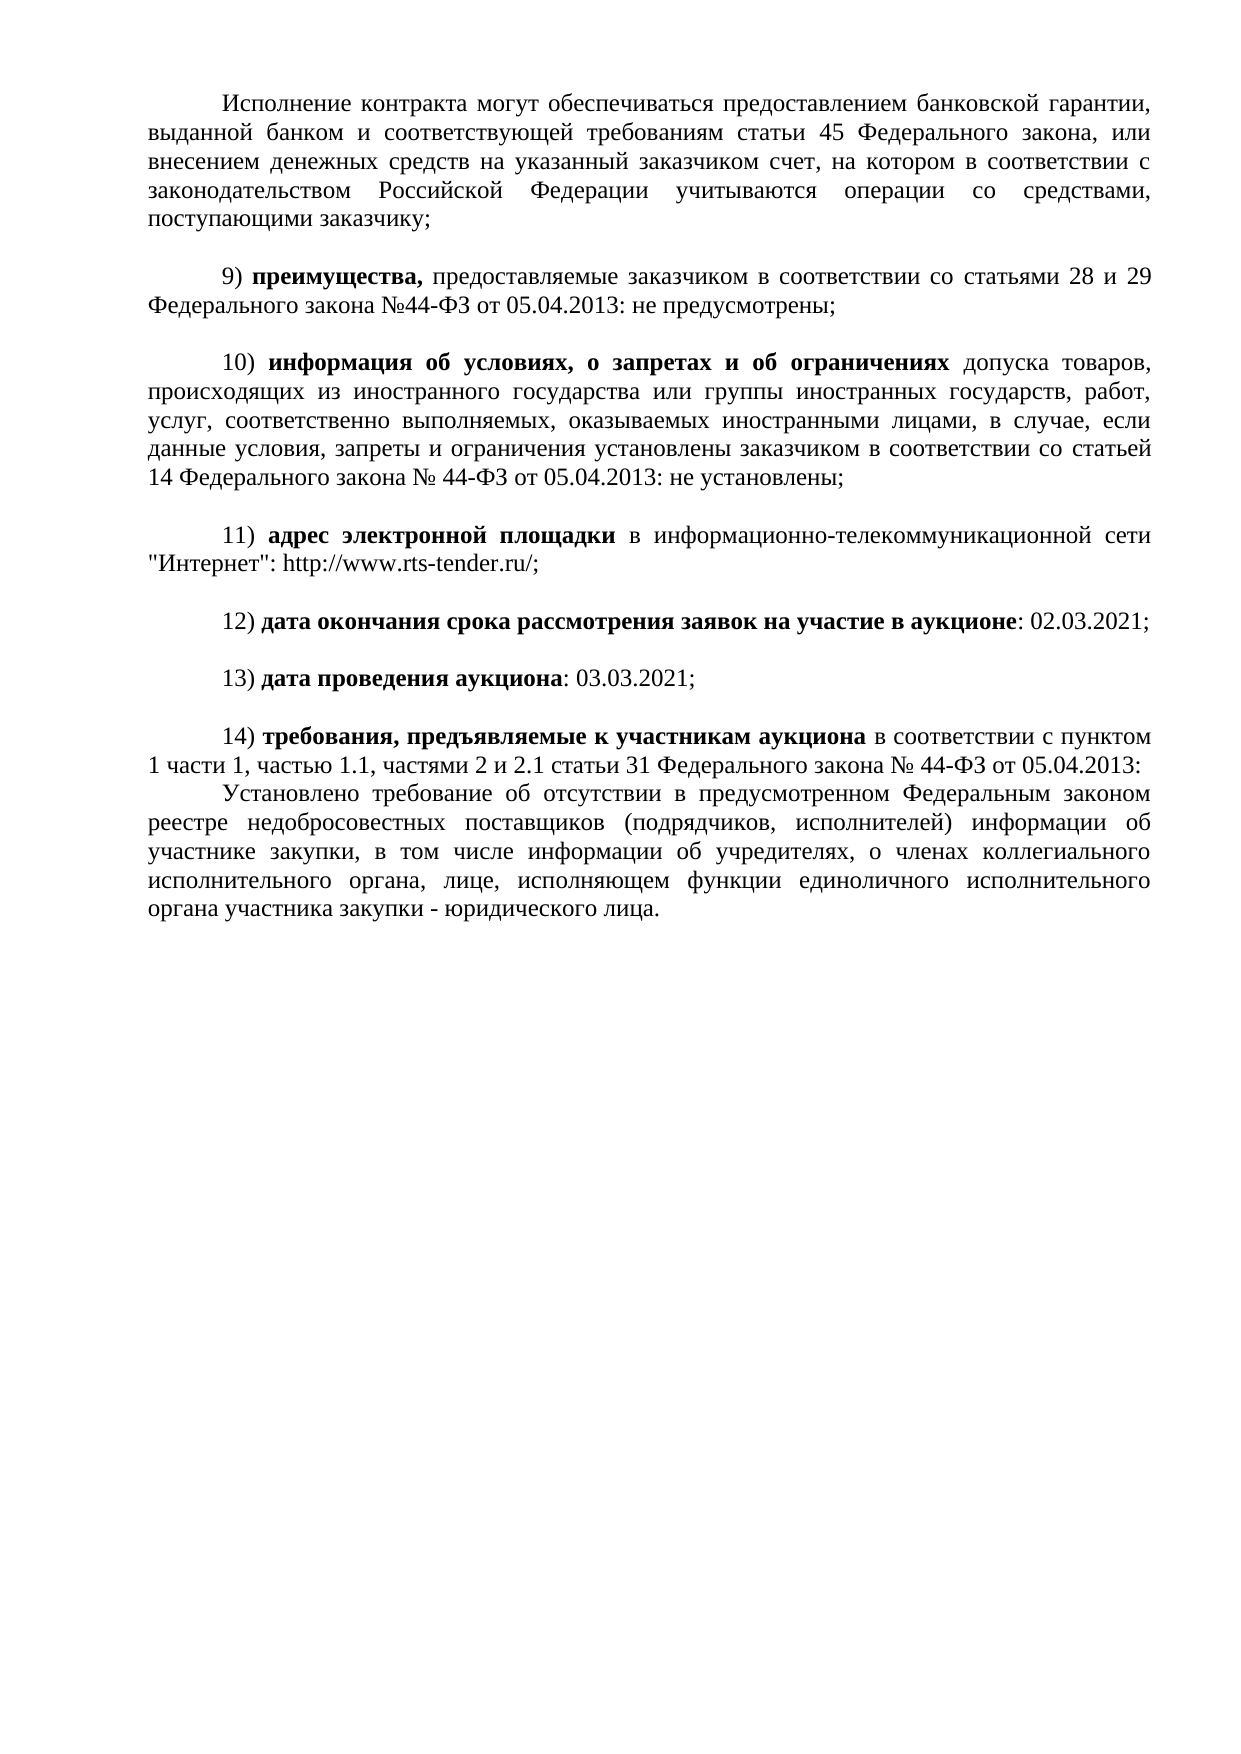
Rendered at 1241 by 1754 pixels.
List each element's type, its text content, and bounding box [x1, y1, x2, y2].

text 11) адрес электронной площадки в информационно-телекоммуникационной сети "Интернет": http://www.rts-tender.ru/; [148, 520, 1152, 577]
text 13) дата проведения аукциона: 03.03.2021; [148, 663, 1152, 692]
text 12) дата окончания срока рассмотрения заявок на участие в аукционе: 02.03.2021; [148, 606, 1152, 635]
text Установлено требование об отсутствии в предусмотренном Федеральным законом реестре недобросовестных поставщиков (подрядчиков, исполнителей) информации об участнике закупки, в том числе информации об учредителях, о членах коллегиального исполнительного органа, лице, исполняющем функции единоличного исполнительного органа участника закупки - юридического лица. [148, 778, 1152, 922]
text 10) информация об условиях, о запретах и об ограничениях допуска товаров, происходящих из иностранного государства или группы иностранных государств, работ, услуг, соответственно выполняемых, оказываемых иностранными лицами, в случае, если данные условия, запреты и ограничения установлены заказчиком в соответствии со статьей 14 Федерального закона № 44-ФЗ от 05.04.2013: не установлены; [148, 347, 1152, 491]
text Исполнение контракта могут обеспечиваться предоставлением банковской гарантии, выданной банком и соответствующей требованиям статьи 45 Федерального закона, или внесением денежных средств на указанный заказчиком счет, на котором в соответствии с законодательством Российской Федерации учитываются операции со средствами, поступающими заказчику; [148, 88, 1152, 232]
text 14) требования, предъявляемые к участникам аукциона в соответствии с пунктом 1 части 1, частью 1.1, частями 2 и 2.1 статьи 31 Федерального закона № 44-ФЗ от 05.04.2013: [148, 721, 1152, 778]
text 9) преимущества, предоставляемые заказчиком в соответствии со статьями 28 и 29 Федерального закона №44-ФЗ от 05.04.2013: не предусмотрены; [148, 261, 1152, 318]
